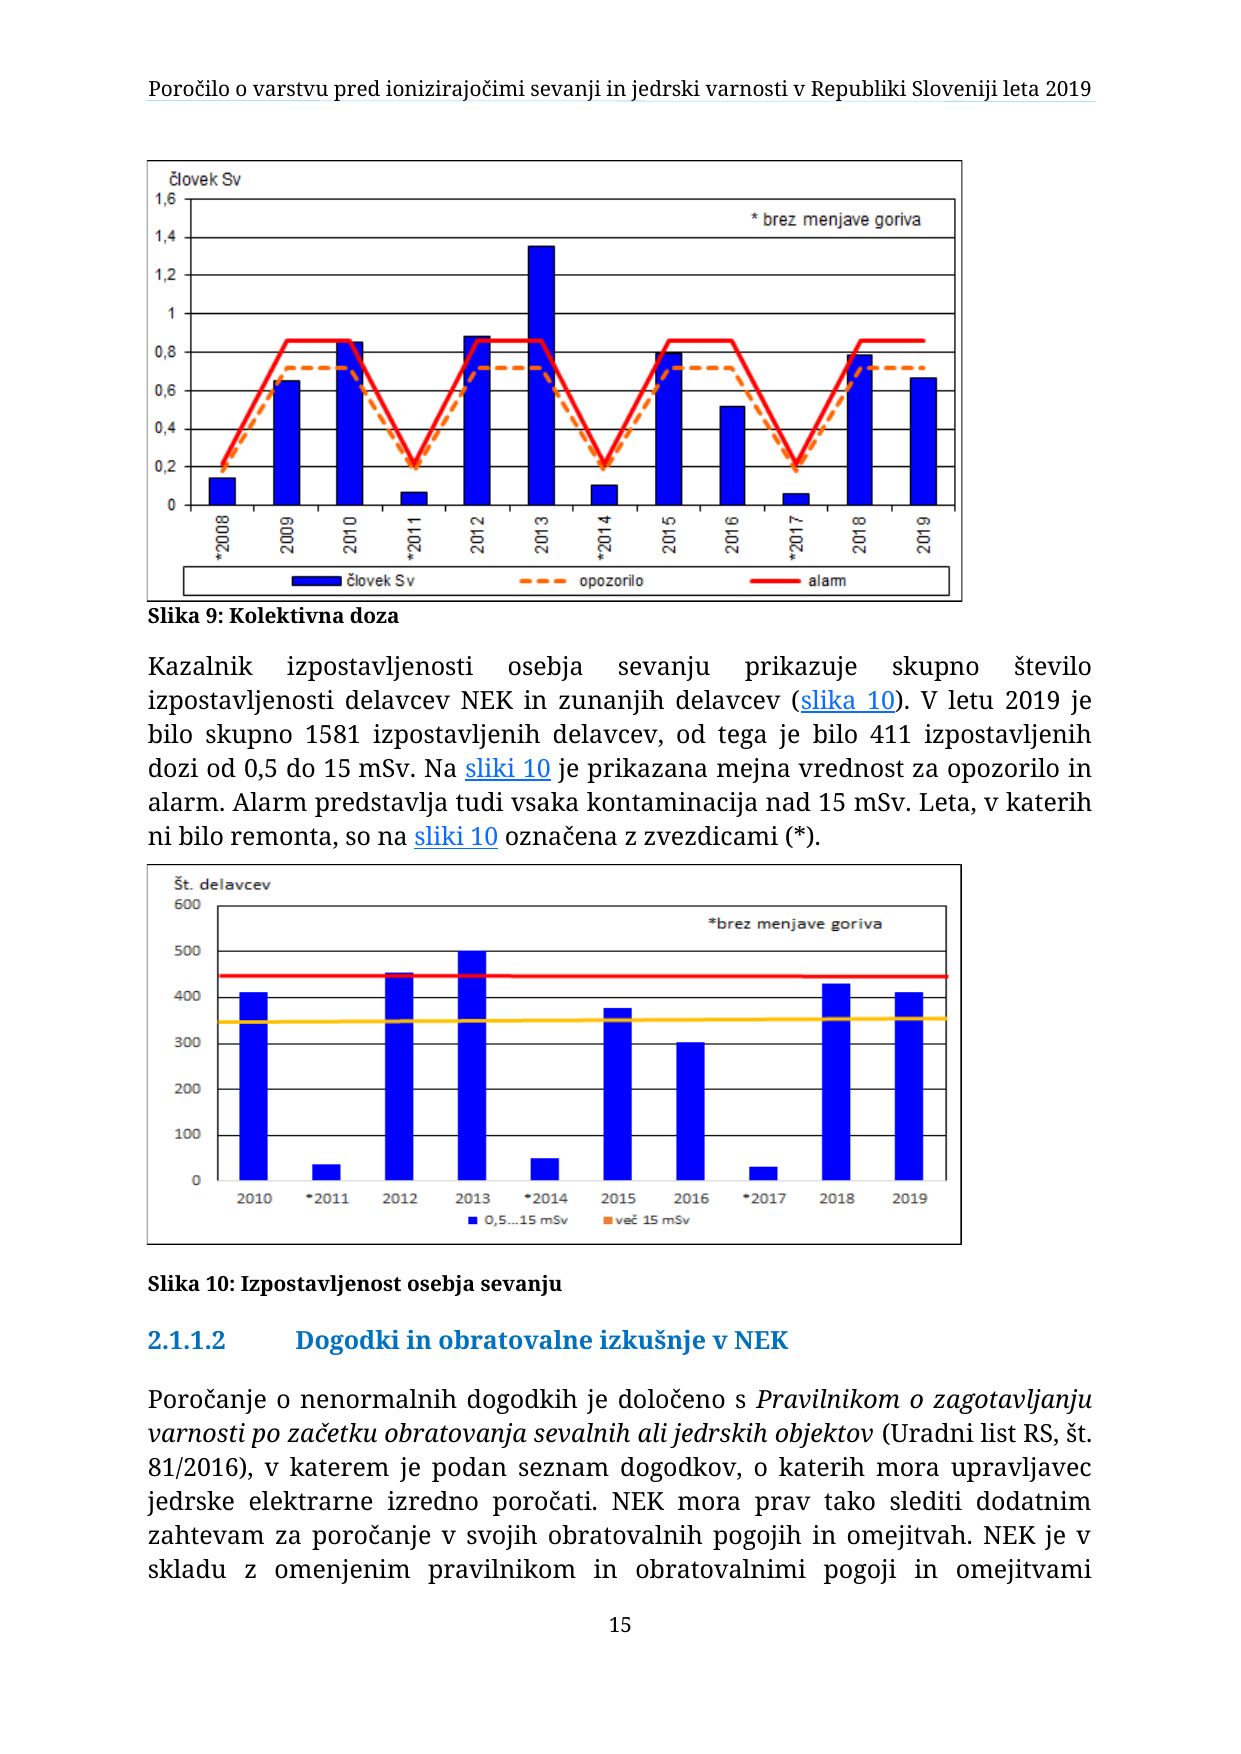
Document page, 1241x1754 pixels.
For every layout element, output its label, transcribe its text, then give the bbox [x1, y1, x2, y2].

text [148, 1382, 1093, 1586]
picture [146, 160, 963, 602]
text Kazalnik izpostavljenosti osebja sevanju prikazuje skupno število izpostavljenosti delavcev NEK in zunanjih delavcev (slika 10). V letu 2019 je bilo skupno 1581 izpostavljenih delavcev, od tega je bilo 411 izpostavljenih dozi od 0,5 do 15 mSv. Na sliki 10 je prikazana mejna vrednost za opozorilo in alarm. Alarm predstavlja tudi vsaka kontaminacija nad 15 mSv. Leta, v katerih ni bilo remonta, so na sliki 10 označena z zvezdicami (*). [148, 648, 1093, 853]
list Dogodki in obratovalne izkušnje v NEK [148, 1323, 1093, 1357]
picture [146, 864, 962, 1245]
